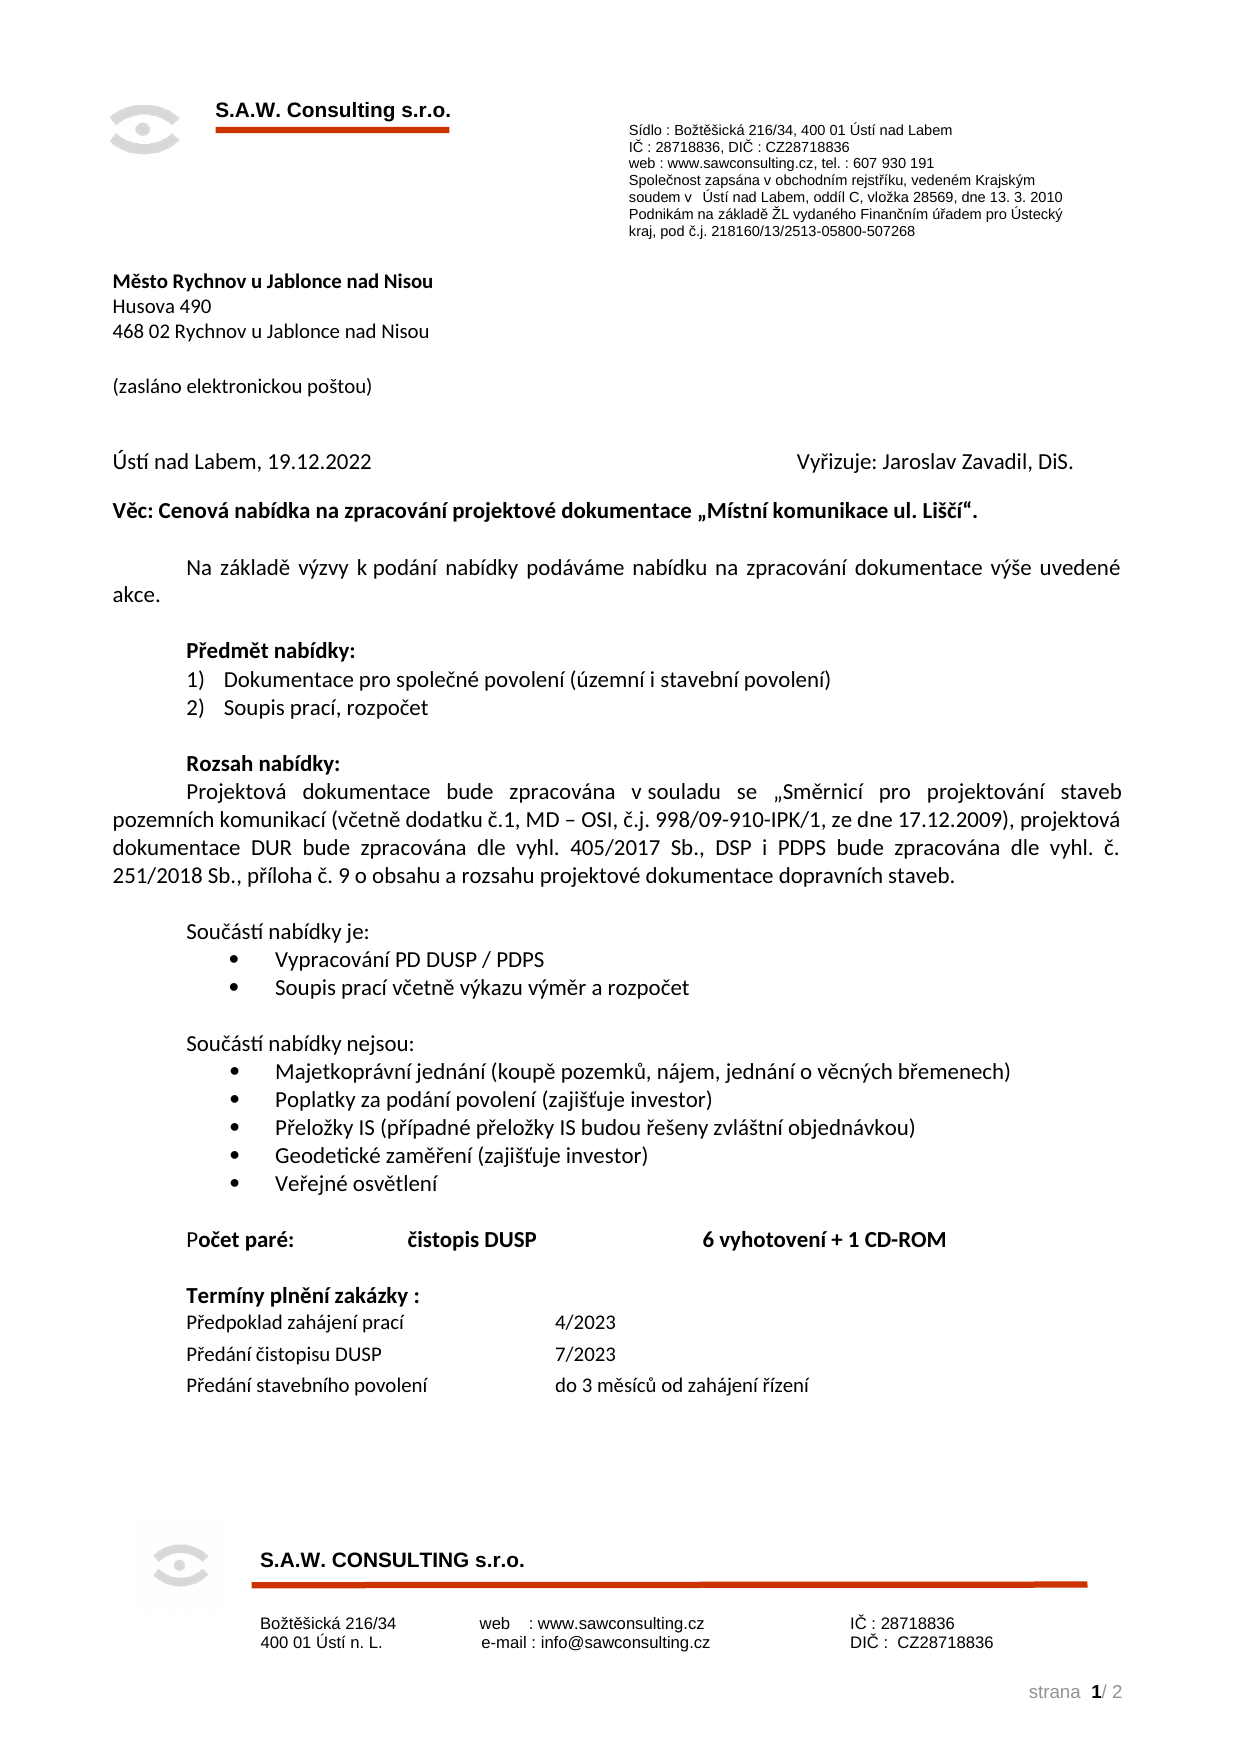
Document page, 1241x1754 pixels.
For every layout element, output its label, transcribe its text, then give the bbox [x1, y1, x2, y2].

list Dokumentace pro společné povolení (územní i stavební povolení) [186, 665, 1122, 693]
list Geodetické zaměření (zajišťuje investor) [231, 1141, 1122, 1169]
list Soupis prací včetně výkazu výměr a rozpočet [230, 973, 1122, 1001]
text Předání čistopisu DUSP 7/2023 [112, 1341, 1122, 1366]
list Veřejné osvětlení [231, 1169, 1122, 1197]
list Přeložky IS (případné přeložky IS budou řešeny zvláštní objednávkou) [231, 1113, 1122, 1141]
text Rozsah nabídky: [112, 749, 1122, 777]
text (zasláno elektronickou poštou) [112, 373, 1122, 399]
text Předání stavebního povolení do 3 měsíců od zahájení řízení [112, 1372, 1122, 1398]
list Majetkoprávní jednání (koupě pozemků, nájem, jednání o věcných břemenech) [231, 1057, 1122, 1085]
text Součástí nabídky nejsou: [112, 1029, 1122, 1057]
text Počet paré: čistopis DUSP 6 vyhotovení + 1 CD-ROM [112, 1225, 1122, 1253]
list Vypracování PD DUSP / PDPS [230, 945, 1122, 973]
text Věc: Cenová nabídka na zpracování projektové dokumentace „Místní komunikace ul. Liščí“. [112, 497, 1122, 524]
list Soupis prací, rozpočet [186, 693, 1122, 721]
list Poplatky za podání povolení (zajišťuje investor) [231, 1085, 1122, 1113]
text Předmět nabídky: [112, 637, 1122, 665]
text Na základě výzvy k podání nabídky podáváme nabídku na zpracování dokumentace výše uvedené akce. [112, 553, 1122, 609]
text Projektová dokumentace bude zpracována v souladu se „Směrnicí pro projektování staveb pozemních komunikací (včetně dodatku č.1, MD – OSI, č.j. 998/09-910-IPK/1, ze dne 17.12.2009), projektová dokumentace DUR bude zpracována dle vyhl. 405/2017 Sb., DSP i PDPS bude zpracována dle vyhl. č. 251/2018 Sb., příloha č. 9 o obsahu a rozsahu projektové dokumentace dopravních staveb. [112, 777, 1122, 889]
text Součástí nabídky je: [112, 917, 1122, 945]
text Město Rychnov u Jablonce nad Nisou Husova 490 468 02 Rychnov u Jablonce nad Nisou [112, 268, 1122, 344]
text Předpoklad zahájení prací 4/2023 [112, 1309, 1122, 1334]
text Ústí nad Labem, 19.12.2022 Vyřizuje: Jaroslav Zavadil, DiS. [112, 451, 1122, 474]
text Termíny plnění zakázky : [112, 1281, 1122, 1309]
